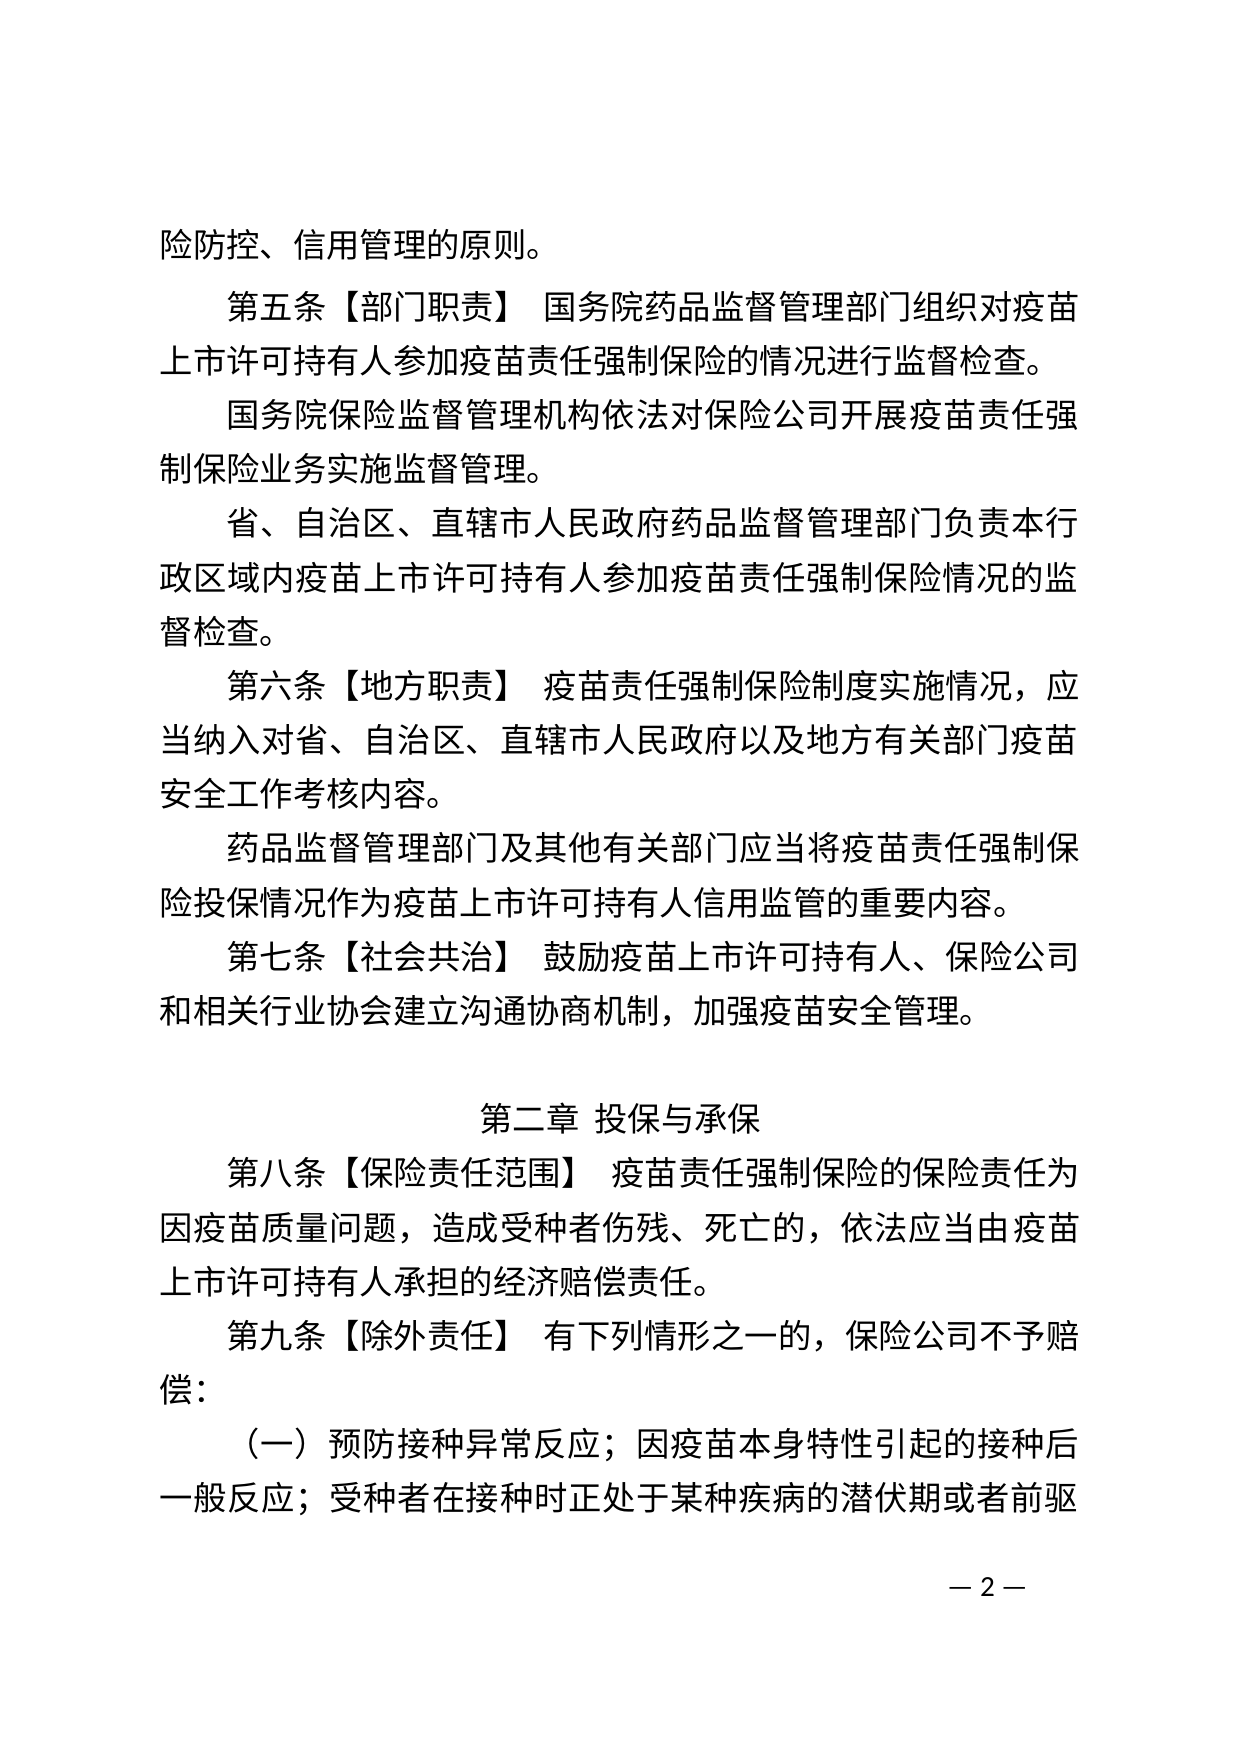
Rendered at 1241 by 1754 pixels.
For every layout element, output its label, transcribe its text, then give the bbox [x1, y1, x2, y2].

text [159, 210, 1081, 276]
text 第六条【地方职责】 疫苗责任强制保险制度实施情况，应当纳入对省、自治区、直辖市人民政府以及地方有关部门疫苗安全工作考核内容。 [159, 655, 1081, 817]
text 国务院保险监督管理机构依法对保险公司开展疫苗责任强制保险业务实施监督管理。 [159, 384, 1081, 492]
text 省、自治区、直辖市人民政府药品监督管理部门负责本行政区域内疫苗上市许可持有人参加疫苗责任强制保险情况的监督检查。 [159, 492, 1081, 655]
text 第五条【部门职责】 国务院药品监督管理部门组织对疫苗上市许可持有人参加疫苗责任强制保险的情况进行监督检查。 [159, 276, 1081, 384]
text 第七条【社会共治】 鼓励疫苗上市许可持有人、保险公司和相关行业协会建立沟通协商机制，加强疫苗安全管理。 [159, 926, 1081, 1034]
text 第八条【保险责任范围】 疫苗责任强制保险的保险责任为因疫苗质量问题，造成受种者伤残、死亡的，依法应当由疫苗上市许可持有人承担的经济赔偿责任。 [159, 1142, 1081, 1305]
text 药品监督管理部门及其他有关部门应当将疫苗责任强制保险投保情况作为疫苗上市许可持有人信用监管的重要内容。 [159, 817, 1081, 926]
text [159, 1413, 1081, 1522]
text 第二章 投保与承保 [159, 1088, 1081, 1142]
text 第九条【除外责任】 有下列情形之一的，保险公司不予赔偿： [159, 1305, 1081, 1413]
